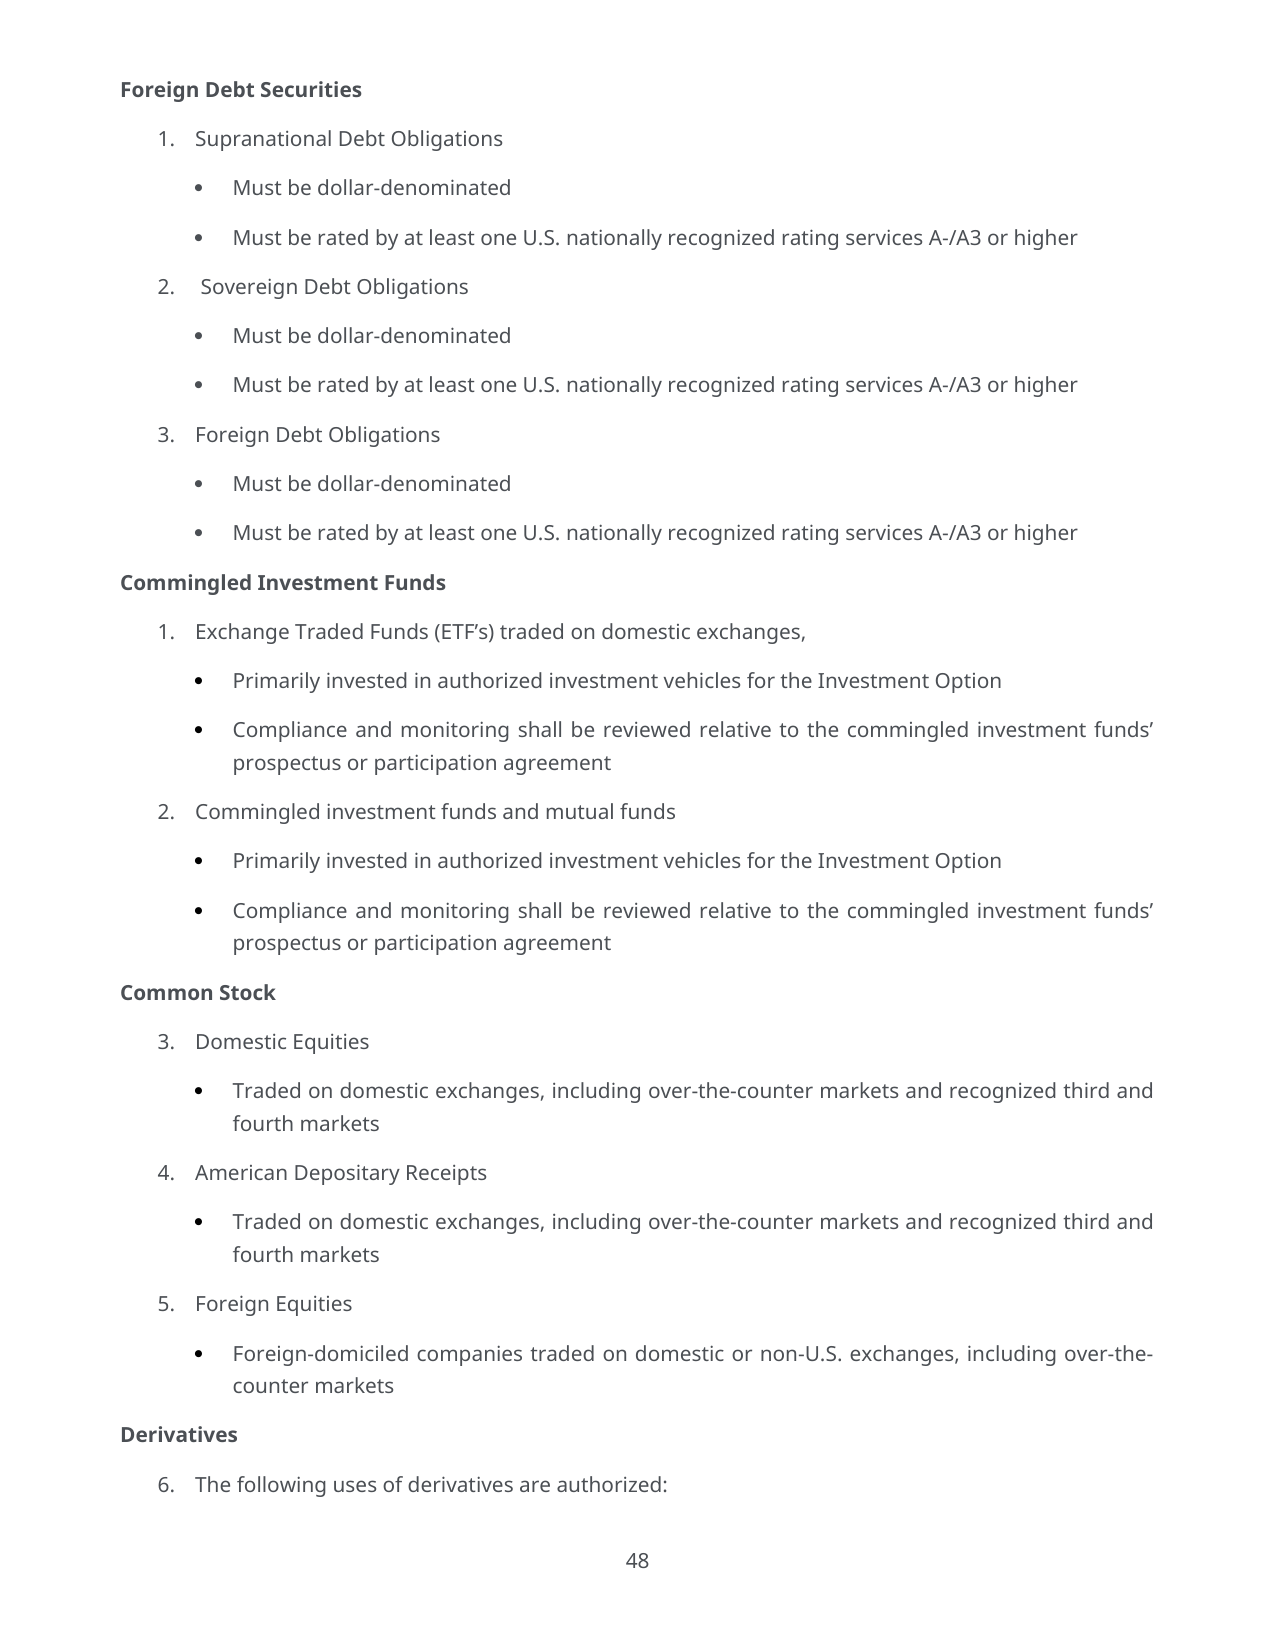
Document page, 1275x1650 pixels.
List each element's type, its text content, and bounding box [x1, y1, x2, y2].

list Must be rated by at least one U.S. nationally recognized rating services A-/A3 or higher [195, 518, 1155, 547]
list Sovereign Debt Obligations [157, 272, 1155, 301]
list Must be rated by at least one U.S. nationally recognized rating services A-/A3 or higher [195, 371, 1155, 399]
list Foreign Equities [157, 1289, 1155, 1318]
list Traded on domestic exchanges, including over-the-counter markets and recognized third and fourth markets [195, 1207, 1155, 1268]
list Must be dollar-denominated [195, 321, 1155, 350]
list The following uses of derivatives are authorized: [157, 1470, 1155, 1498]
list Exchange Traded Funds (ETF’s) traded on domestic exchanges, [157, 617, 1155, 645]
list American Depositary Receipts [157, 1158, 1155, 1187]
list Traded on domestic exchanges, including over-the-counter markets and recognized third and fourth markets [195, 1076, 1155, 1137]
list Commingled investment funds and mutual funds [157, 797, 1155, 826]
list Primarily invested in authorized investment vehicles for the Investment Option [195, 847, 1155, 875]
list Foreign-domiciled companies traded on domestic or non-U.S. exchanges, including over-the-counter markets [195, 1339, 1155, 1400]
list Primarily invested in authorized investment vehicles for the Investment Option [195, 666, 1155, 695]
list Must be dollar-denominated [195, 469, 1155, 498]
list Compliance and monitoring shall be reviewed relative to the commingled investment funds’ prospectus or participation agreement [195, 716, 1155, 777]
list Domestic Equities [157, 1027, 1155, 1056]
list Commingled Investment Funds [120, 568, 1155, 596]
list Must be rated by at least one U.S. nationally recognized rating services A-/A3 or higher [195, 223, 1155, 251]
list Foreign Debt Obligations [157, 420, 1155, 448]
list Common Stock [120, 978, 1155, 1006]
list Derivatives [120, 1421, 1155, 1449]
list Compliance and monitoring shall be reviewed relative to the commingled investment funds’ prospectus or participation agreement [195, 896, 1155, 957]
list Must be dollar-denominated [195, 173, 1155, 202]
list Foreign Debt Securities [120, 75, 1155, 103]
list Supranational Debt Obligations [157, 124, 1155, 153]
